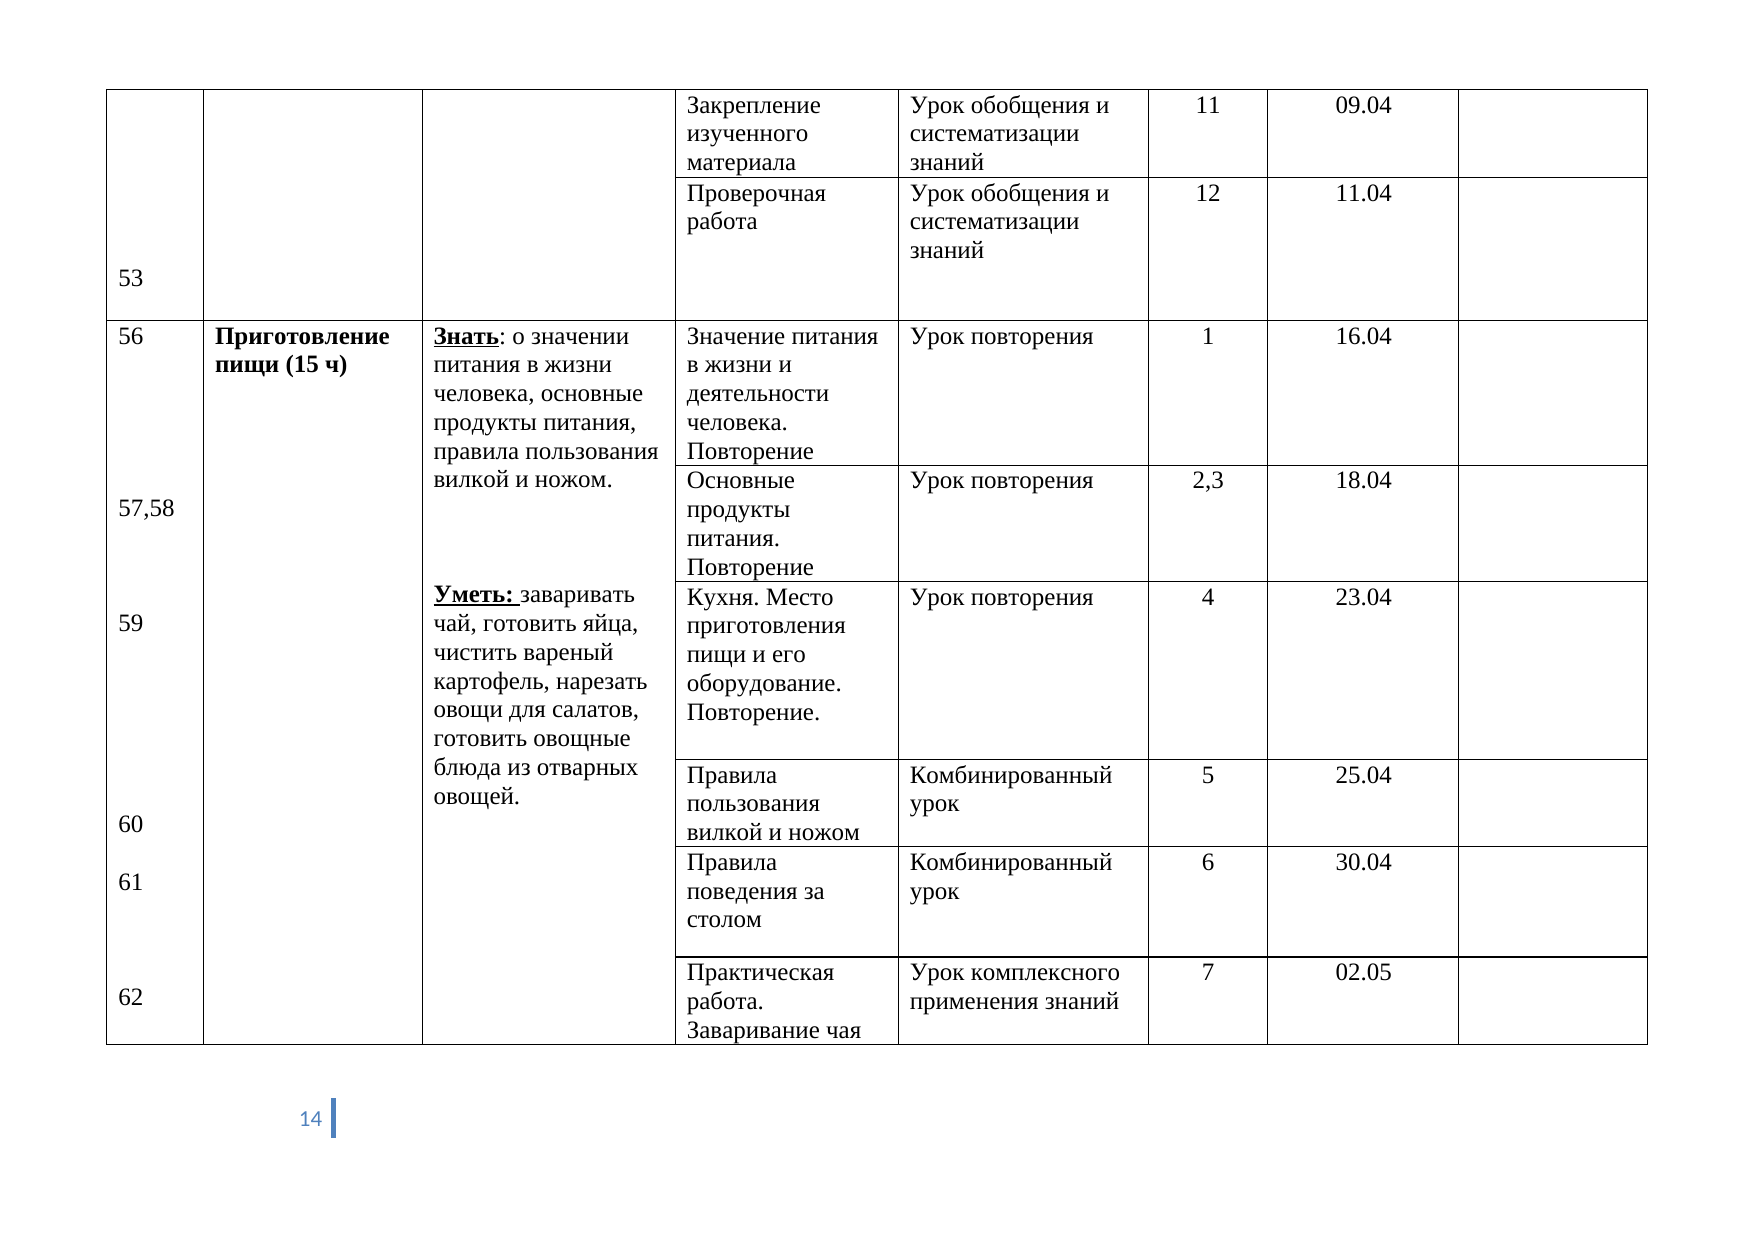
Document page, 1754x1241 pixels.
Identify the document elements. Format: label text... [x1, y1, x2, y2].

table_cell Кухня. Место приготовления пищи и его оборудование. Повторение. [676, 582, 898, 759]
table_cell 12 [1149, 178, 1267, 320]
table_cell 30.04 [1268, 847, 1458, 956]
table_cell 2,3 [1149, 466, 1267, 581]
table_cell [899, 958, 1148, 1044]
table_cell 7 [1149, 958, 1267, 1044]
table_cell 25.04 [1268, 760, 1458, 846]
table_cell 09.04 [1268, 90, 1458, 177]
table_cell Знать: о значении питания в жизни человека, основные продукты питания, правила пользования вилкой и ножом. Уметь: заваривать чай, готовить яйца, чистить вареный картофель, нарезать овощи для салатов, готовить овощные блюда из отварных овощей. [423, 321, 675, 1044]
table_cell Основные продукты питания. Повторение [676, 466, 898, 581]
table_cell 02.05 [1268, 958, 1458, 1044]
table_cell [1459, 321, 1647, 464]
table_cell 11 [1149, 90, 1267, 177]
table_cell 5 [1149, 760, 1267, 846]
table_cell Комбинированный урок [899, 760, 1148, 846]
table_cell [1459, 90, 1647, 177]
table_cell [1459, 847, 1647, 956]
table_cell 11.04 [1268, 178, 1458, 320]
table_cell Правила поведения за столом [676, 847, 898, 956]
table_cell Урок повторения [899, 321, 1148, 464]
table_cell Правила пользования вилкой и ножом [676, 760, 898, 846]
table_cell Урок повторения [899, 582, 1148, 759]
table_cell 16.04 [1268, 321, 1458, 464]
table_cell Комбинированный урок [899, 847, 1148, 956]
table_cell 56 57,58 59 60 61 62 63 64 65 66 67 68 69 70 [107, 321, 203, 1044]
table_cell [1459, 582, 1647, 759]
table_cell Урок обобщения и систематизации знаний [899, 90, 1148, 177]
table_cell Значение питания в жизни и деятельности человека. Повторение [676, 321, 898, 464]
table_cell [1459, 958, 1647, 1044]
table_cell 18.04 [1268, 466, 1458, 581]
table_cell Закрепление изученного материала [676, 90, 898, 177]
table_cell Практическая работа. Заваривание чая [676, 958, 898, 1044]
table_cell Урок обобщения и систематизации знаний [899, 178, 1148, 320]
table_cell Приготовление пищи (15 ч) [204, 321, 422, 1044]
table_cell 4 [1149, 582, 1267, 759]
table_cell 23.04 [1268, 582, 1458, 759]
table_cell Урок повторения [899, 466, 1148, 581]
table_cell 1 [1149, 321, 1267, 464]
table_cell [1459, 760, 1647, 846]
table_cell [1459, 178, 1647, 320]
table_cell [1459, 466, 1647, 581]
table_cell Проверочная работа [676, 178, 898, 320]
table_cell 6 [1149, 847, 1267, 956]
